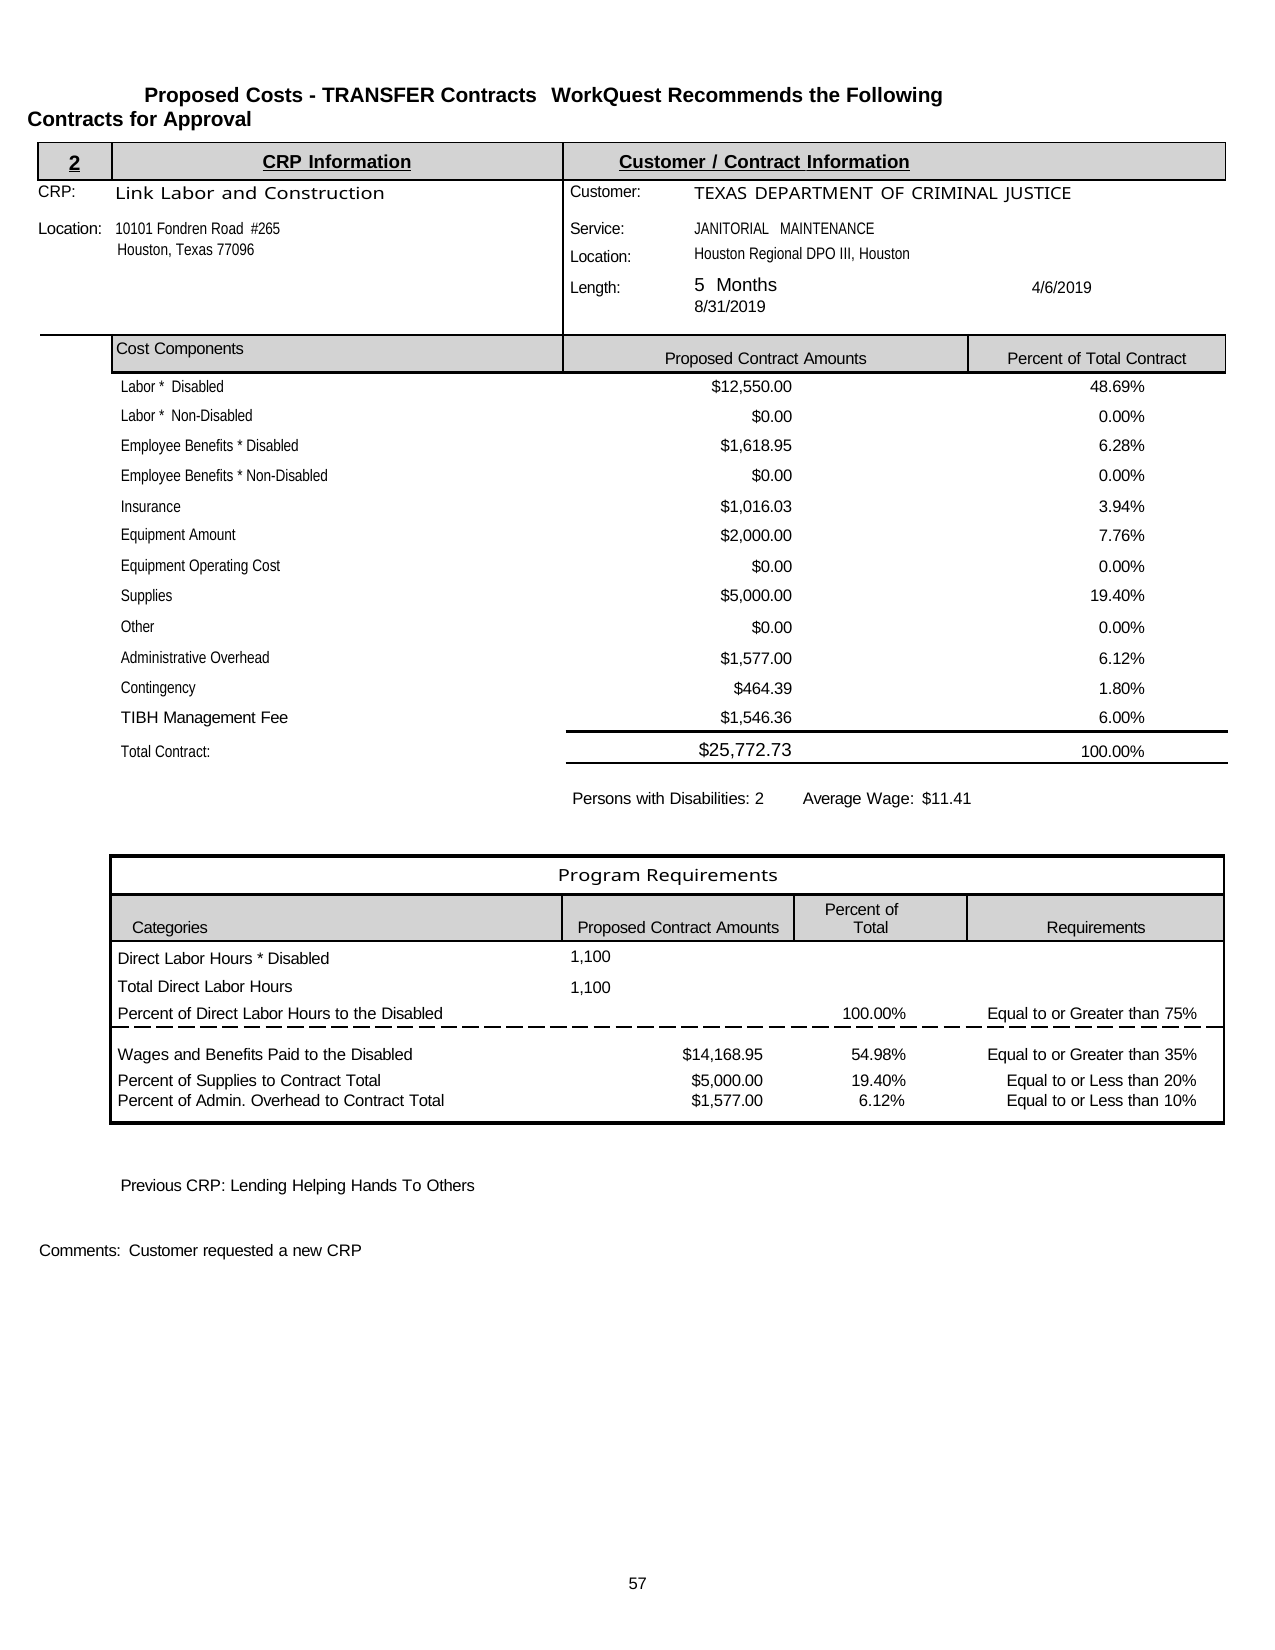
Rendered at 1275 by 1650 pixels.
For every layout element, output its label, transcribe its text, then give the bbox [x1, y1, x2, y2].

text Previous CRP: Lending Helping Hands To Others [39, 1176, 1239, 1195]
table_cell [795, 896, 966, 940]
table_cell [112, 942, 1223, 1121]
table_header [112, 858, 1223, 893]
subtitle Proposed Costs - TRANSFER Contracts WorkQuest Recommends the Following Contracts for Approval [27, 83, 966, 131]
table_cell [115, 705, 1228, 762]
text Comments: Customer requested a new CRP [39, 1241, 1239, 1260]
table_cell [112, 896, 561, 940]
text Persons with Disabilities: 2 Average Wage: $11.41 [572, 789, 1239, 808]
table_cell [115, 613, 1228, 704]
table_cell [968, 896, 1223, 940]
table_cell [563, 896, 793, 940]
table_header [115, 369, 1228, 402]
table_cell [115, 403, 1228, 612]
